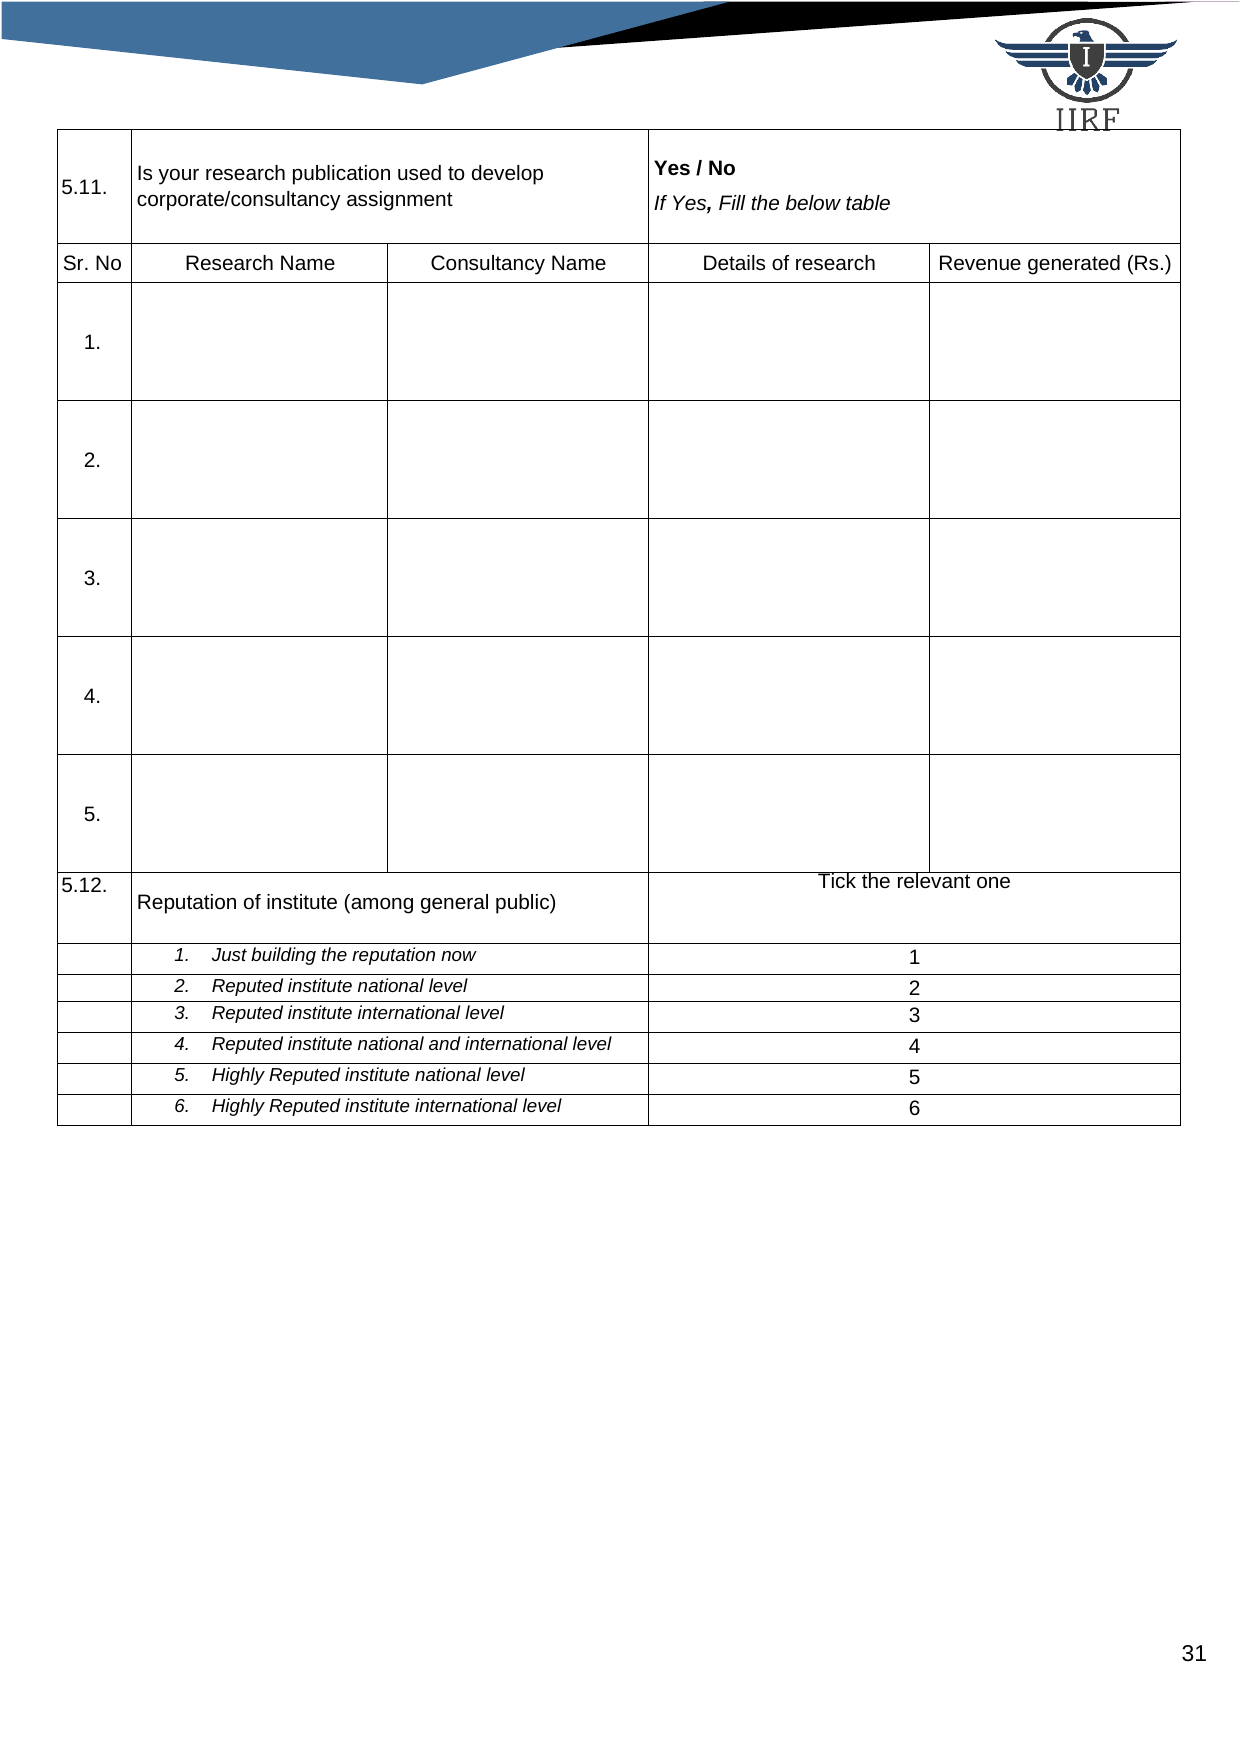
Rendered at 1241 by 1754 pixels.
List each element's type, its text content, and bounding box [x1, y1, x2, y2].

table_cell [930, 401, 1180, 518]
table_cell 2 [649, 975, 1180, 1001]
table_cell 5.12. [58, 873, 131, 943]
table_cell 3. [58, 519, 131, 636]
table_cell Reputation of institute (among general public) [132, 873, 648, 943]
table_cell 1. [58, 283, 131, 399]
table_cell [388, 519, 648, 636]
table_cell [132, 519, 387, 636]
table_cell [58, 1095, 131, 1125]
table_cell Highly Reputed institute national level [132, 1064, 648, 1094]
table_cell [930, 519, 1180, 636]
table_cell [132, 283, 387, 399]
table_cell [132, 401, 387, 518]
table_cell [930, 283, 1180, 399]
table_cell [58, 1033, 131, 1063]
table_cell [649, 755, 929, 872]
picture [995, 18, 1177, 129]
table_cell [132, 755, 387, 872]
table_cell [388, 755, 648, 872]
table_header Yes / No If Yes, Fill the below table [649, 130, 1180, 243]
table_cell [388, 401, 648, 518]
table_cell 6 [649, 1095, 1180, 1125]
table_cell [58, 1064, 131, 1094]
table_cell [58, 975, 131, 1001]
table_header 5.11. [58, 130, 131, 243]
table_cell [649, 283, 929, 399]
table_cell [930, 637, 1180, 754]
table_cell 5 [649, 1064, 1180, 1094]
table_cell [649, 637, 929, 754]
table_cell Details of research [649, 244, 929, 282]
table_cell [58, 944, 131, 974]
table_cell [649, 519, 929, 636]
table_cell 5. [58, 755, 131, 872]
table_cell 1 [649, 944, 1180, 974]
table_cell Research Name [132, 244, 387, 282]
table_cell 4. [58, 637, 131, 754]
table_cell [649, 401, 929, 518]
table_cell [132, 637, 387, 754]
table_cell 4 [649, 1033, 1180, 1063]
table_cell [58, 1002, 131, 1032]
table_cell Just building the reputation now [132, 944, 648, 974]
table_cell [388, 283, 648, 399]
table_header Is your research publication used to develop corporate/consultancy assignment [132, 130, 648, 243]
table_cell [388, 637, 648, 754]
table_cell Revenue generated (Rs.) [930, 244, 1180, 282]
table_cell 3 [649, 1002, 1180, 1032]
table_cell Tick the relevant one [649, 873, 1180, 943]
table_cell Consultancy Name [388, 244, 648, 282]
table_cell Sr. No [58, 244, 131, 282]
table_cell Reputed institute national and international level [132, 1033, 648, 1063]
table_cell Reputed institute international level [132, 1002, 648, 1032]
table_cell Reputed institute national level [132, 975, 648, 1001]
table_cell Highly Reputed institute international level [132, 1095, 648, 1125]
table_cell 2. [58, 401, 131, 518]
table_cell [930, 755, 1180, 872]
